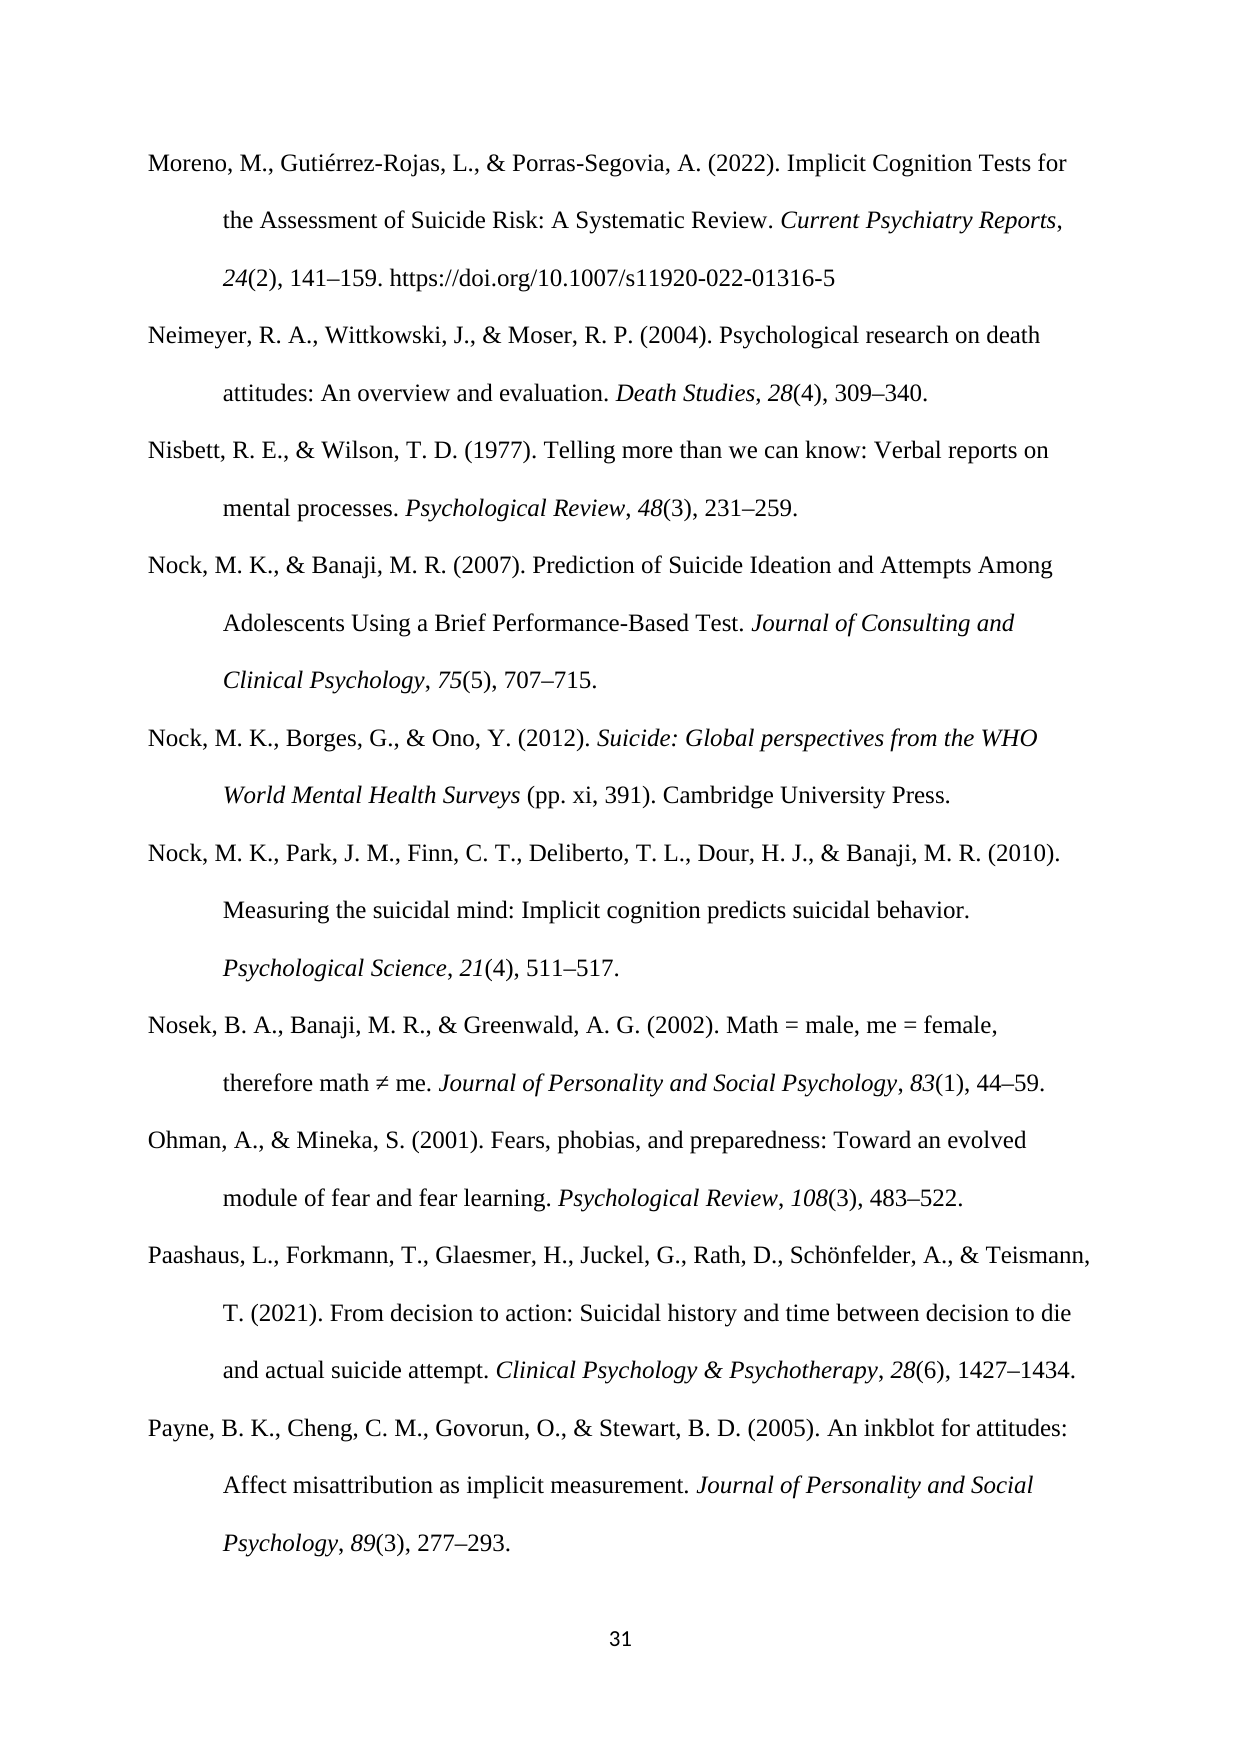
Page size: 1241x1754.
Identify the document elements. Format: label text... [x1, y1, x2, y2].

text Ohman, A., & Mineka, S. (2001). Fears, phobias, and preparedness: Toward an evolved module of fear and fear learning. Psychological Review, 108(3), 483–522. [148, 1125, 1093, 1211]
text Nock, M. K., Park, J. M., Finn, C. T., Deliberto, T. L., Dour, H. J., & Banaji, M. R. (2010). Measuring the suicidal mind: Implicit cognition predicts suicidal behavior. Psychological Science, 21(4), 511–517. [148, 838, 1093, 981]
text Moreno, M., Gutiérrez-Rojas, L., & Porras-Segovia, A. (2022). Implicit Cognition Tests for the Assessment of Suicide Risk: A Systematic Review. Current Psychiatry Reports, 24(2), 141–159. https://doi.org/10.1007/s11920-022-01316-5 [148, 148, 1093, 291]
text Nisbett, R. E., & Wilson, T. D. (1977). Telling more than we can know: Verbal reports on mental processes. Psychological Review, 48(3), 231–259. [148, 435, 1093, 521]
text Neimeyer, R. A., Wittkowski, J., & Moser, R. P. (2004). Psychological research on death attitudes: An overview and evaluation. Death Studies, 28(4), 309–340. [148, 320, 1093, 406]
text Nosek, B. A., Banaji, M. R., & Greenwald, A. G. (2002). Math = male, me = female, therefore math ≠ me. Journal of Personality and Social Psychology, 83(1), 44–59. [148, 1010, 1093, 1096]
text Payne, B. K., Cheng, C. M., Govorun, O., & Stewart, B. D. (2005). An inkblot for attitudes: Affect misattribution as implicit measurement. Journal of Personality and Social Psychology, 89(3), 277–293. [148, 1413, 1093, 1556]
text Nock, M. K., & Banaji, M. R. (2007). Prediction of Suicide Ideation and Attempts Among Adolescents Using a Brief Performance-Based Test. Journal of Consulting and Clinical Psychology, 75(5), 707–715. [148, 550, 1093, 694]
text Paashaus, L., Forkmann, T., Glaesmer, H., Juckel, G., Rath, D., Schönfelder, A., & Teismann, T. (2021). From decision to action: Suicidal history and time between decision to die and actual suicide attempt. Clinical Psychology & Psychotherapy, 28(6), 1427–1434. [148, 1240, 1093, 1384]
text Nock, M. K., Borges, G., & Ono, Y. (2012). Suicide: Global perspectives from the WHO World Mental Health Surveys (pp. xi, 391). Cambridge University Press. [148, 723, 1093, 809]
